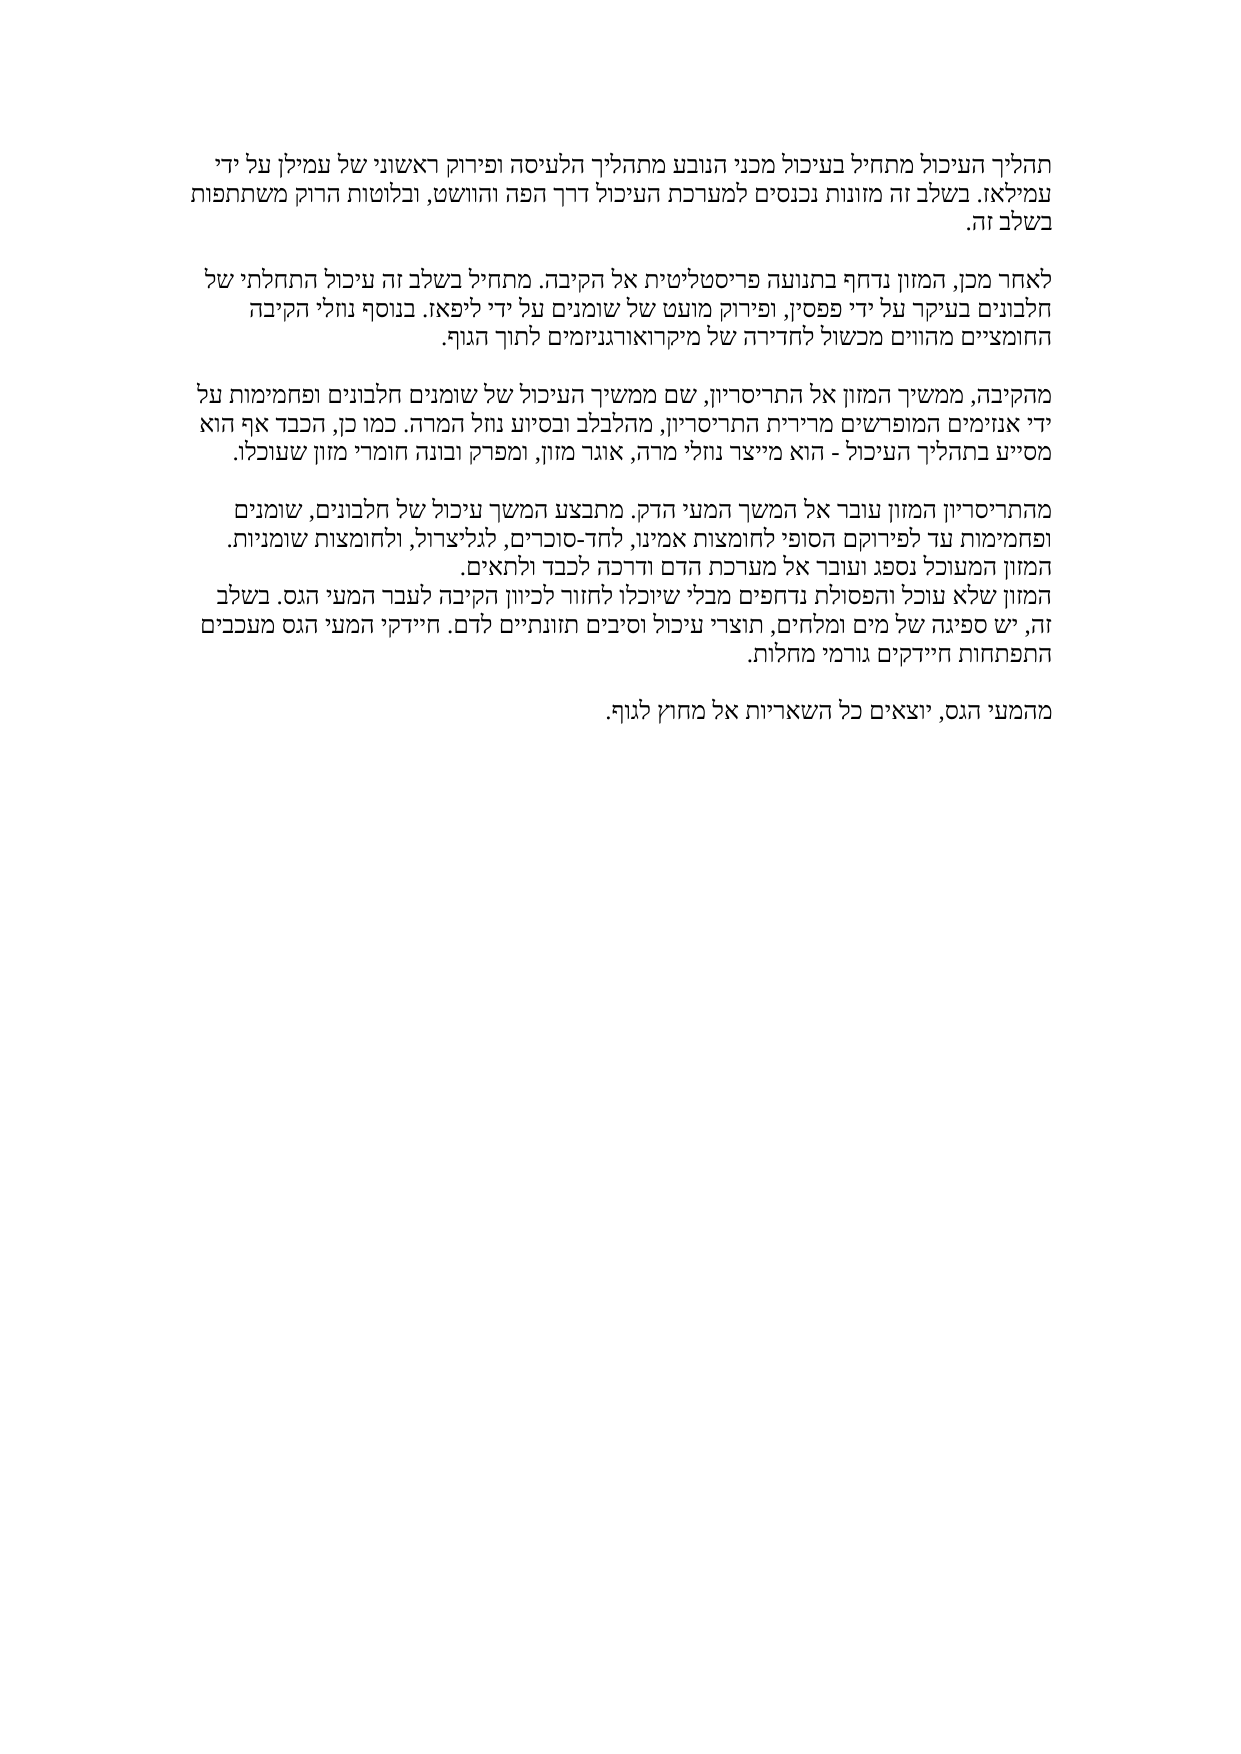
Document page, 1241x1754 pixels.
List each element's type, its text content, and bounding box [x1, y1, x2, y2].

text לאחר מכן, המזון נדחף בתנועה פריסטליטית אל הקיבה. מתחיל בשלב זה עיכול התחלתי של חלבונים בעיקר על ידי פפסין, ופירוק מועט של שומנים על ידי ליפאז. בנוסף נוזלי הקיבה החומציים מהווים מכשול לחדירה של מיקרואורגניזמים לתוך הגוף. [187, 265, 1053, 351]
text מהקיבה, ממשיך המזון אל התריסריון, שם ממשיך העיכול של שומנים חלבונים ופחמימות על ידי אנזימים המופרשים מרירית התריסריון, מהלבלב ובסיוע נוזל המרה. כמו כן, הכבד אף הוא מסייע בתהליך העיכול - הוא מייצר נוזלי מרה, אוגר מזון, ומפרק ובונה חומרי מזון שעוכלו. [187, 380, 1053, 466]
text תהליך העיכול מתחיל בעיכול מכני הנובע מתהליך הלעיסה ופירוק ראשוני של עמילן על ידי עמילאז. בשלב זה מזונות נכנסים למערכת העיכול דרך הפה והוושט, ובלוטות הרוק משתתפות בשלב זה. [187, 150, 1053, 236]
text מהתריסריון המזון עובר אל המשך המעי הדק. מתבצע המשך עיכול של חלבונים, שומנים ופחמימות עד לפירוקם הסופי לחומצות אמינו, לחד-סוכרים, לגליצרול, ולחומצות שומניות. המזון המעוכל נספג ועובר אל מערכת הדם ודרכה לכבד ולתאים. [187, 495, 1053, 581]
text המזון שלא עוכל והפסולת נדחפים מבלי שיוכלו לחזור לכיוון הקיבה לעבר המעי הגס. בשלב זה, יש ספיגה של מים ומלחים, תוצרי עיכול וסיבים תזונתיים לדם. חיידקי המעי הגס מעכבים התפתחות חיידקים גורמי מחלות. [187, 581, 1053, 667]
text מהמעי הגס, יוצאים כל השאריות אל מחוץ לגוף. [187, 696, 1053, 725]
